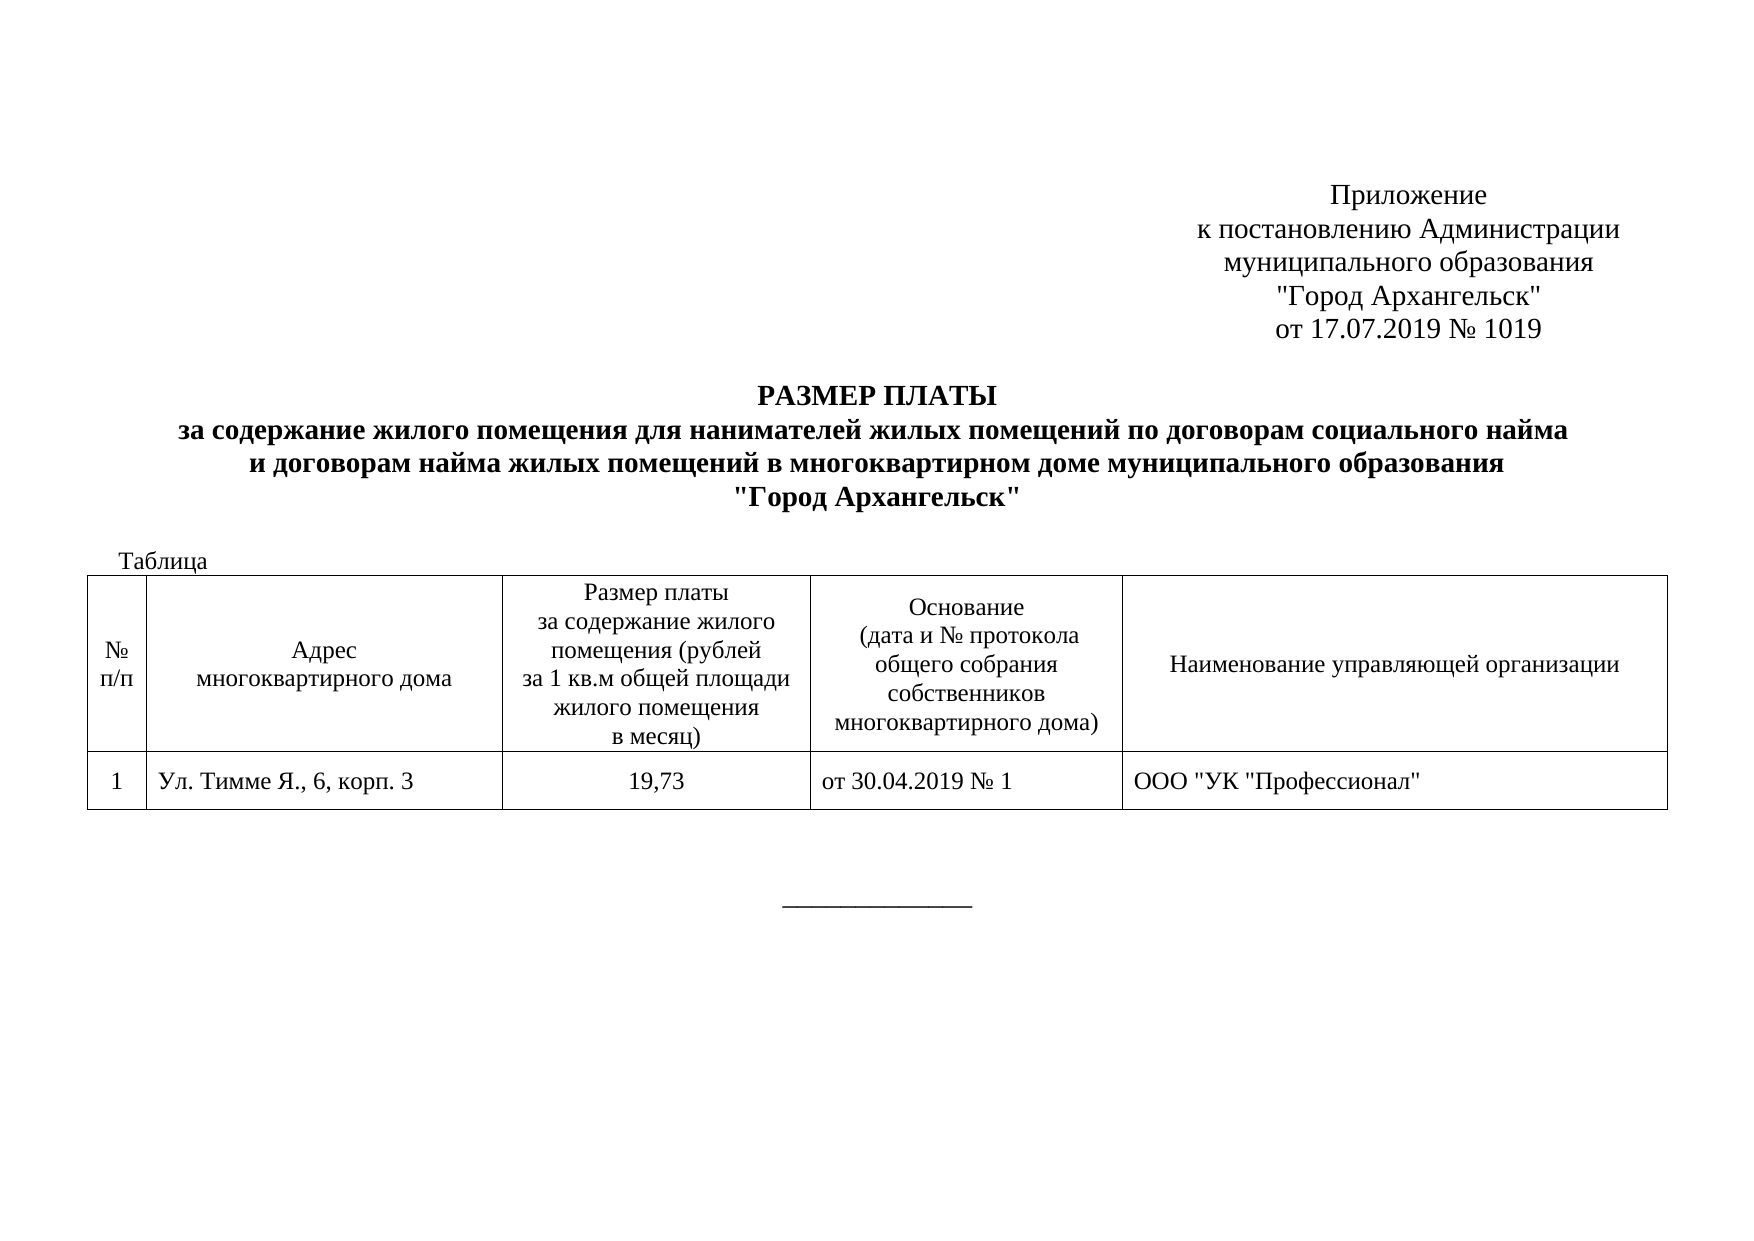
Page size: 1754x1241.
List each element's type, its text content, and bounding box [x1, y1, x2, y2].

text РАЗМЕР ПЛАТЫ [118, 378, 1636, 412]
table_cell Ул. Тимме Я., 6, корп. 3 [147, 752, 502, 809]
table_header № п/п [88, 576, 146, 751]
table_header Основание (дата и № протокола общего собрания собственников многоквартирного дома) [811, 576, 1122, 751]
table_cell 19,73 [503, 752, 810, 809]
table_header Адрес многоквартирного дома [147, 576, 502, 751]
text за содержание жилого помещения для нанимателей жилых помещений по договорам социального найма и договорам найма жилых помещений в многоквартирном доме муниципального образования [118, 412, 1636, 479]
text от 17.07.2019 № 1019 [1181, 311, 1636, 345]
text Приложение [1181, 177, 1636, 211]
text "Город Архангельск" [1181, 278, 1636, 311]
text "Город Архангельск" [118, 479, 1636, 513]
text муниципального образования [1181, 244, 1636, 278]
table_header Наименование управляющей организации [1123, 576, 1667, 751]
table_cell от 30.04.2019 № 1 [811, 752, 1122, 809]
text к постановлению Администрации [1181, 211, 1636, 244]
table_cell ООО "УК "Профессионал" [1123, 752, 1667, 809]
text Таблица [118, 546, 1636, 575]
table_header Размер платы за содержание жилого помещения (рублей за 1 кв.м общей площади жилого помещения в месяц) [503, 576, 810, 751]
text _____________ [118, 877, 1636, 910]
table_cell 1 [88, 752, 146, 809]
